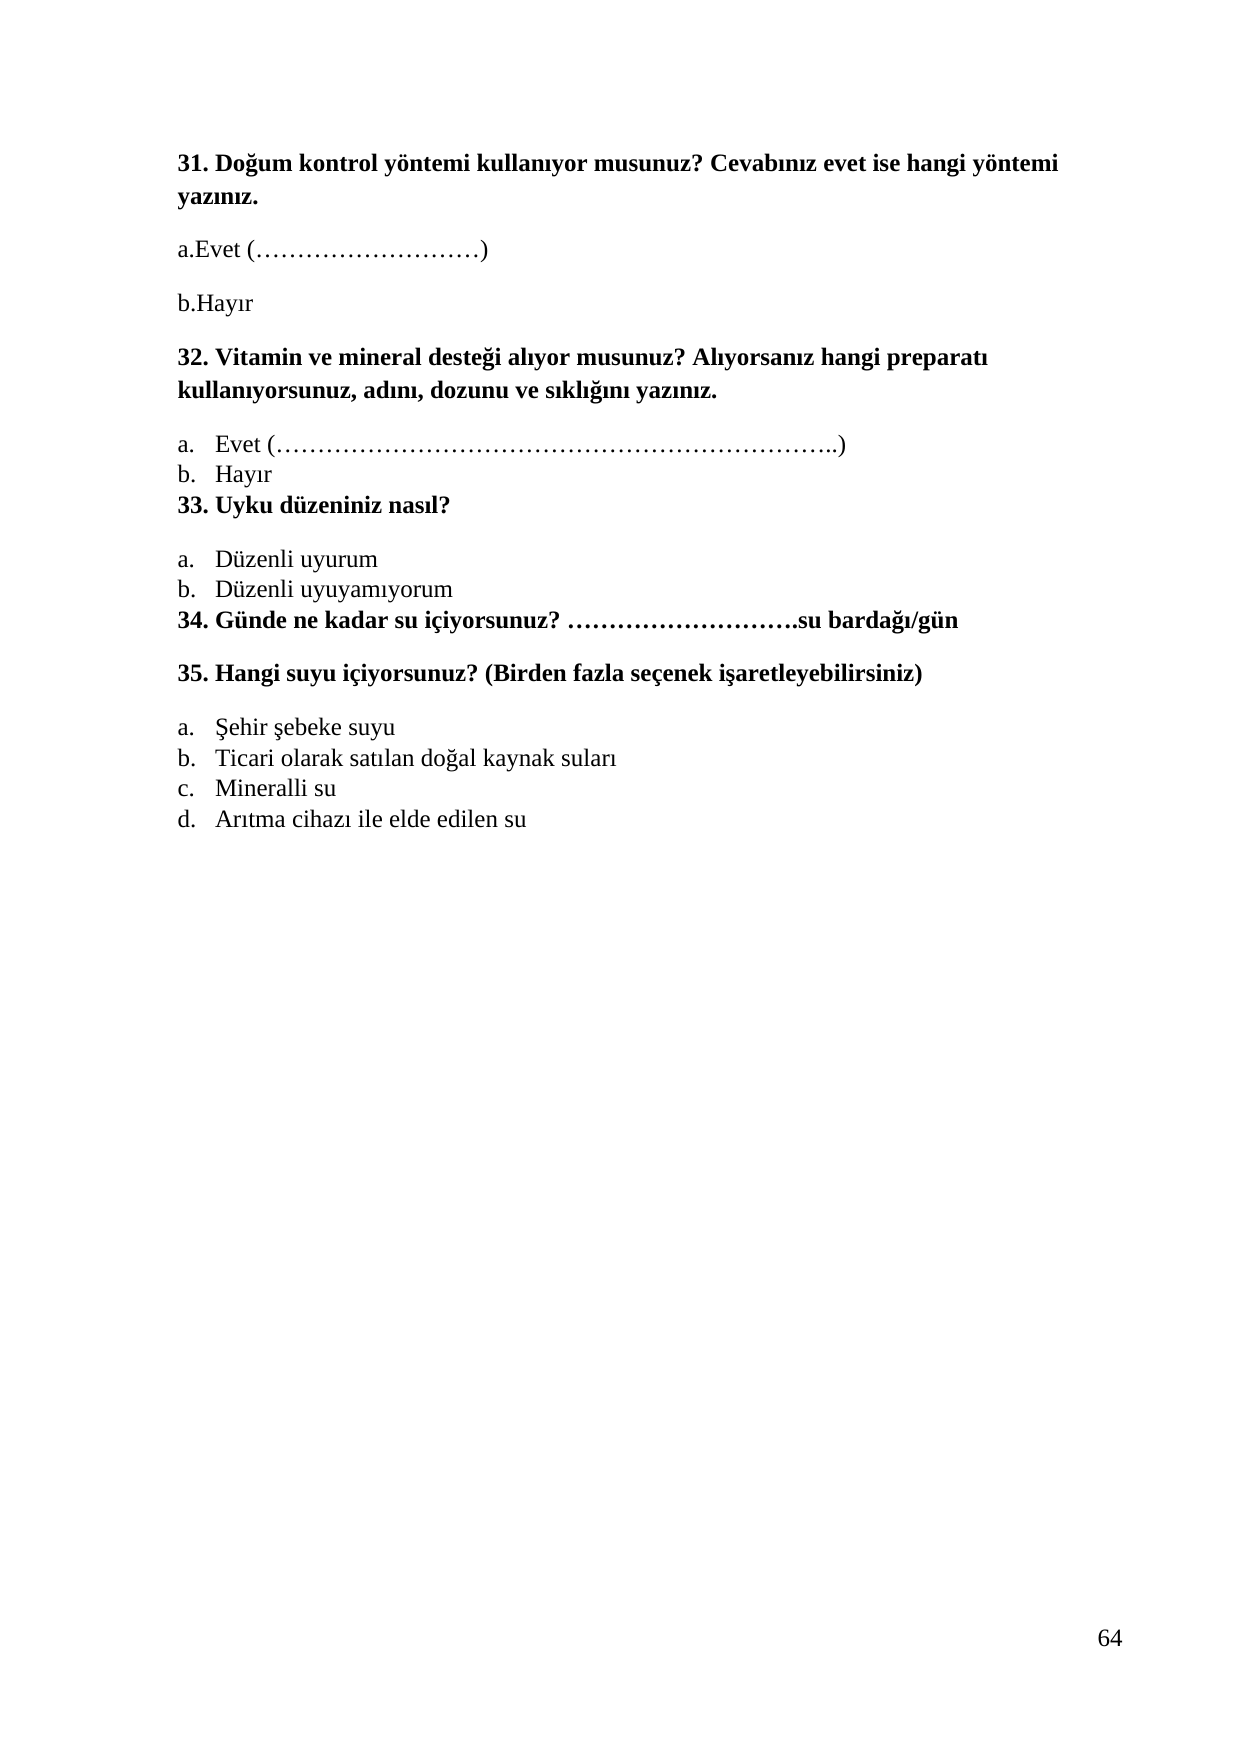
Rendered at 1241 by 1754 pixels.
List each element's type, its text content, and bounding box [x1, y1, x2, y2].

text 35. Hangi suyu içiyorsunuz? (Birden fazla seçenek işaretleyebilirsiniz) [177, 658, 1122, 687]
list Mineralli su [177, 773, 1122, 802]
list Evet (…………………………………………………………..) [177, 429, 1122, 458]
list Düzenli uyurum [177, 544, 1122, 573]
text b.Hayır [177, 288, 1122, 317]
list Hayır [177, 459, 1122, 488]
list Düzenli uyuyamıyorum [177, 574, 1122, 603]
text 34. Günde ne kadar su içiyorsunuz? ……………………….su bardağı/gün [177, 605, 1122, 633]
list Arıtma cihazı ile elde edilen su [177, 804, 1122, 832]
text 33. Uyku düzeniniz nasıl? [177, 490, 1122, 519]
text a.Evet (………………………) [177, 234, 1122, 263]
text 32. Vitamin ve mineral desteği alıyor musunuz? Alıyorsanız hangi preparatı kullanıyorsunuz, adını, dozunu ve sıklığını yazınız. [177, 342, 1122, 404]
list Şehir şebeke suyu [177, 712, 1122, 741]
list Ticari olarak satılan doğal kaynak suları [177, 743, 1122, 772]
text 31. Doğum kontrol yöntemi kullanıyor musunuz? Cevabınız evet ise hangi yöntemi yazınız. [177, 148, 1122, 209]
